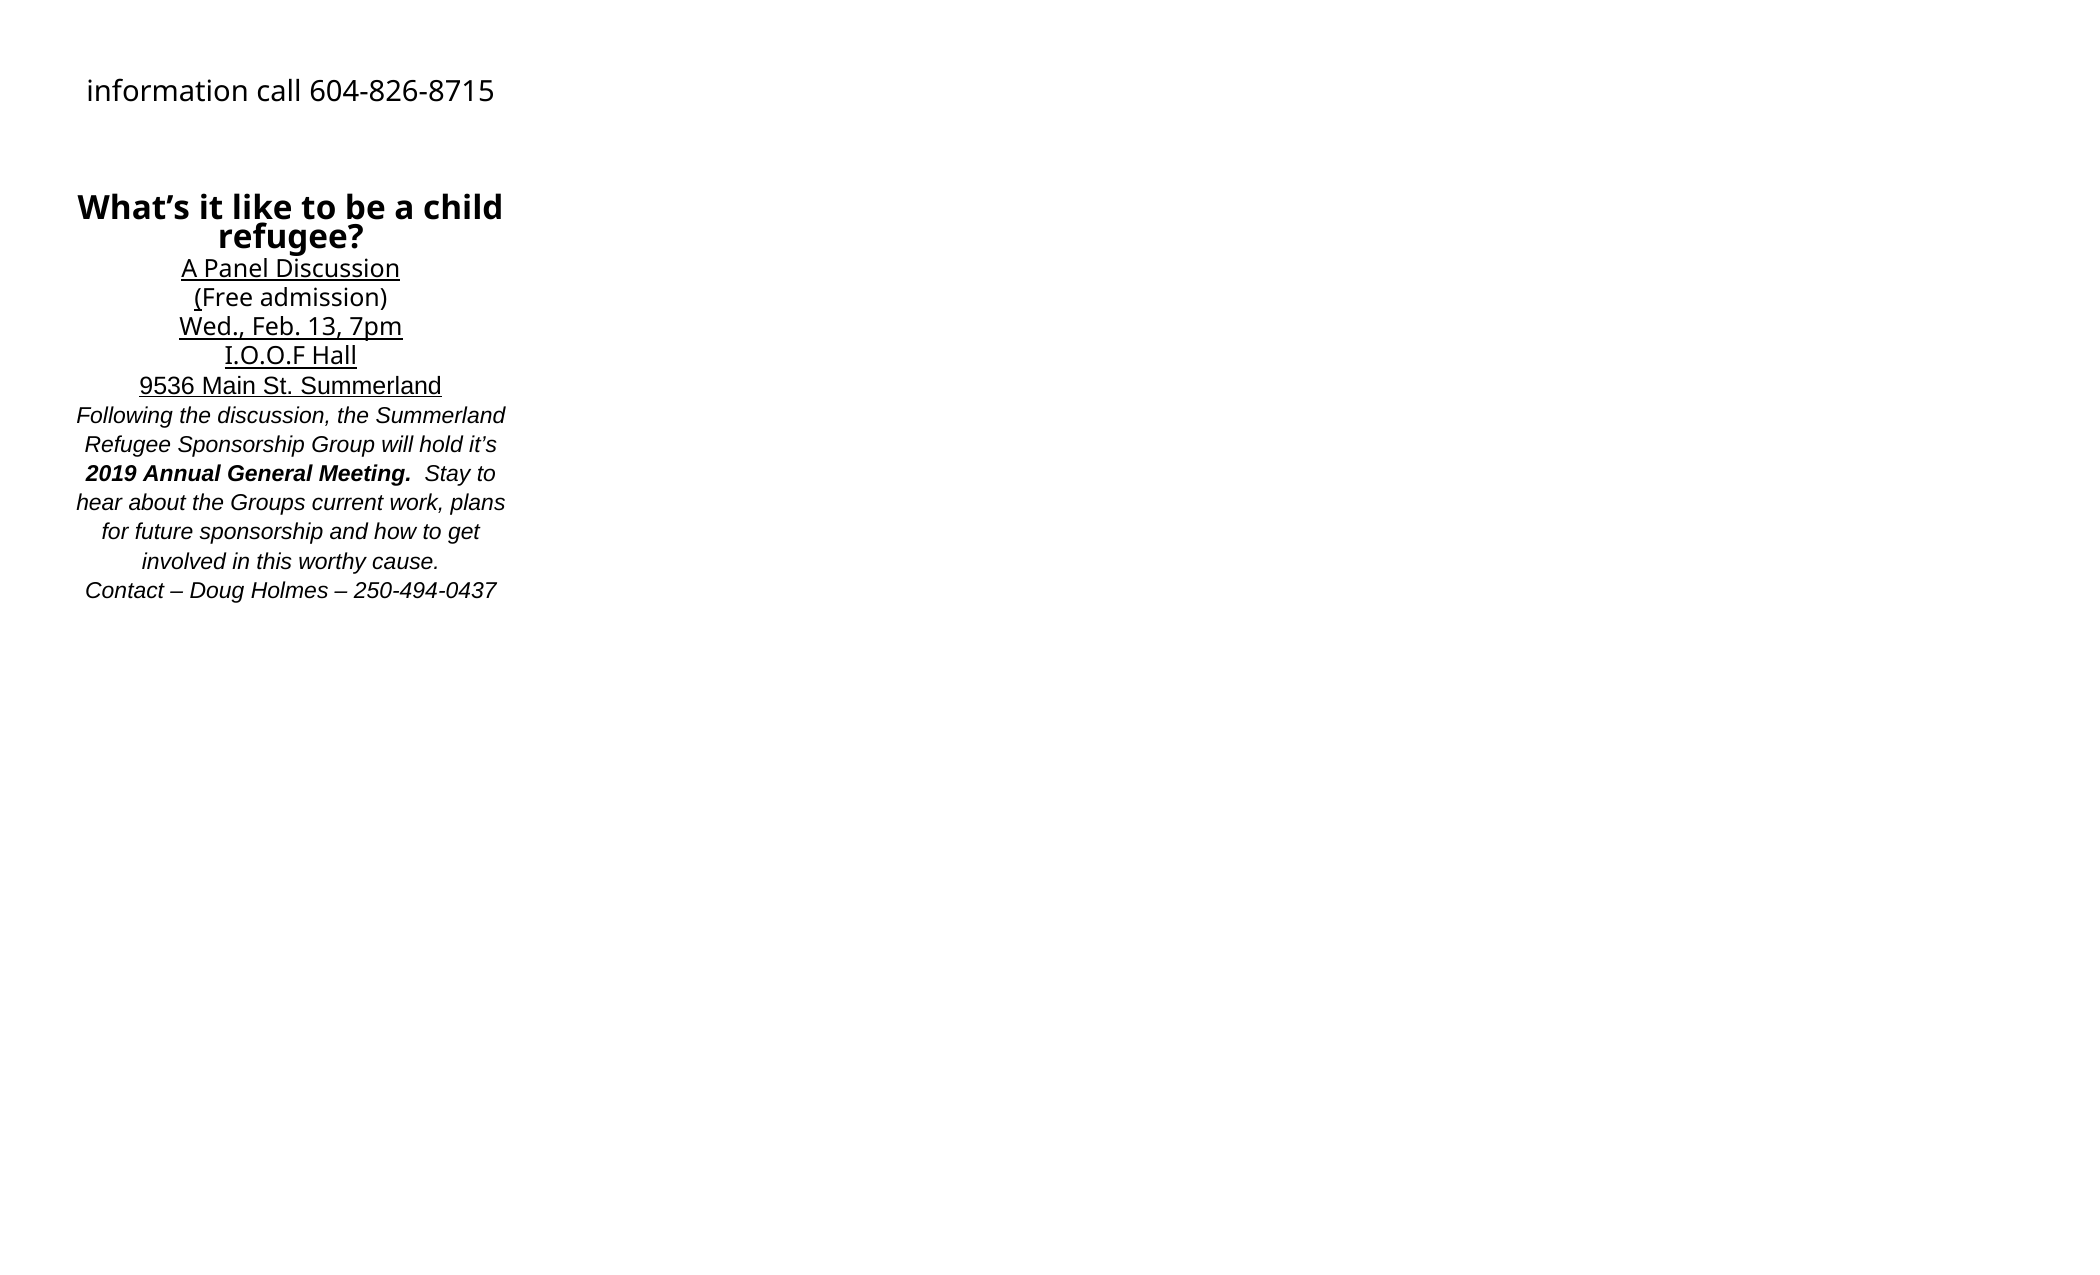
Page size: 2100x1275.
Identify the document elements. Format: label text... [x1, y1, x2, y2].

text What’s it like to be a child refugee? [75, 196, 506, 254]
text (Free admission) [75, 283, 506, 312]
text Following the discussion, the Summerland Refugee Sponsorship Group will hold it’s 2019 Annual General Meeting. Stay to hear about the Groups current work, plans for future sponsorship and how to get involved in this worthy cause. [75, 400, 506, 575]
text I.O.O.F Hall [75, 342, 506, 371]
text 9536 Main St. Summerland [75, 371, 506, 400]
text Contact – Doug Holmes – 250-494-0437 [75, 575, 506, 604]
text A Panel Discussion [75, 254, 506, 283]
text Wed., Feb. 13, 7pm [75, 312, 506, 342]
